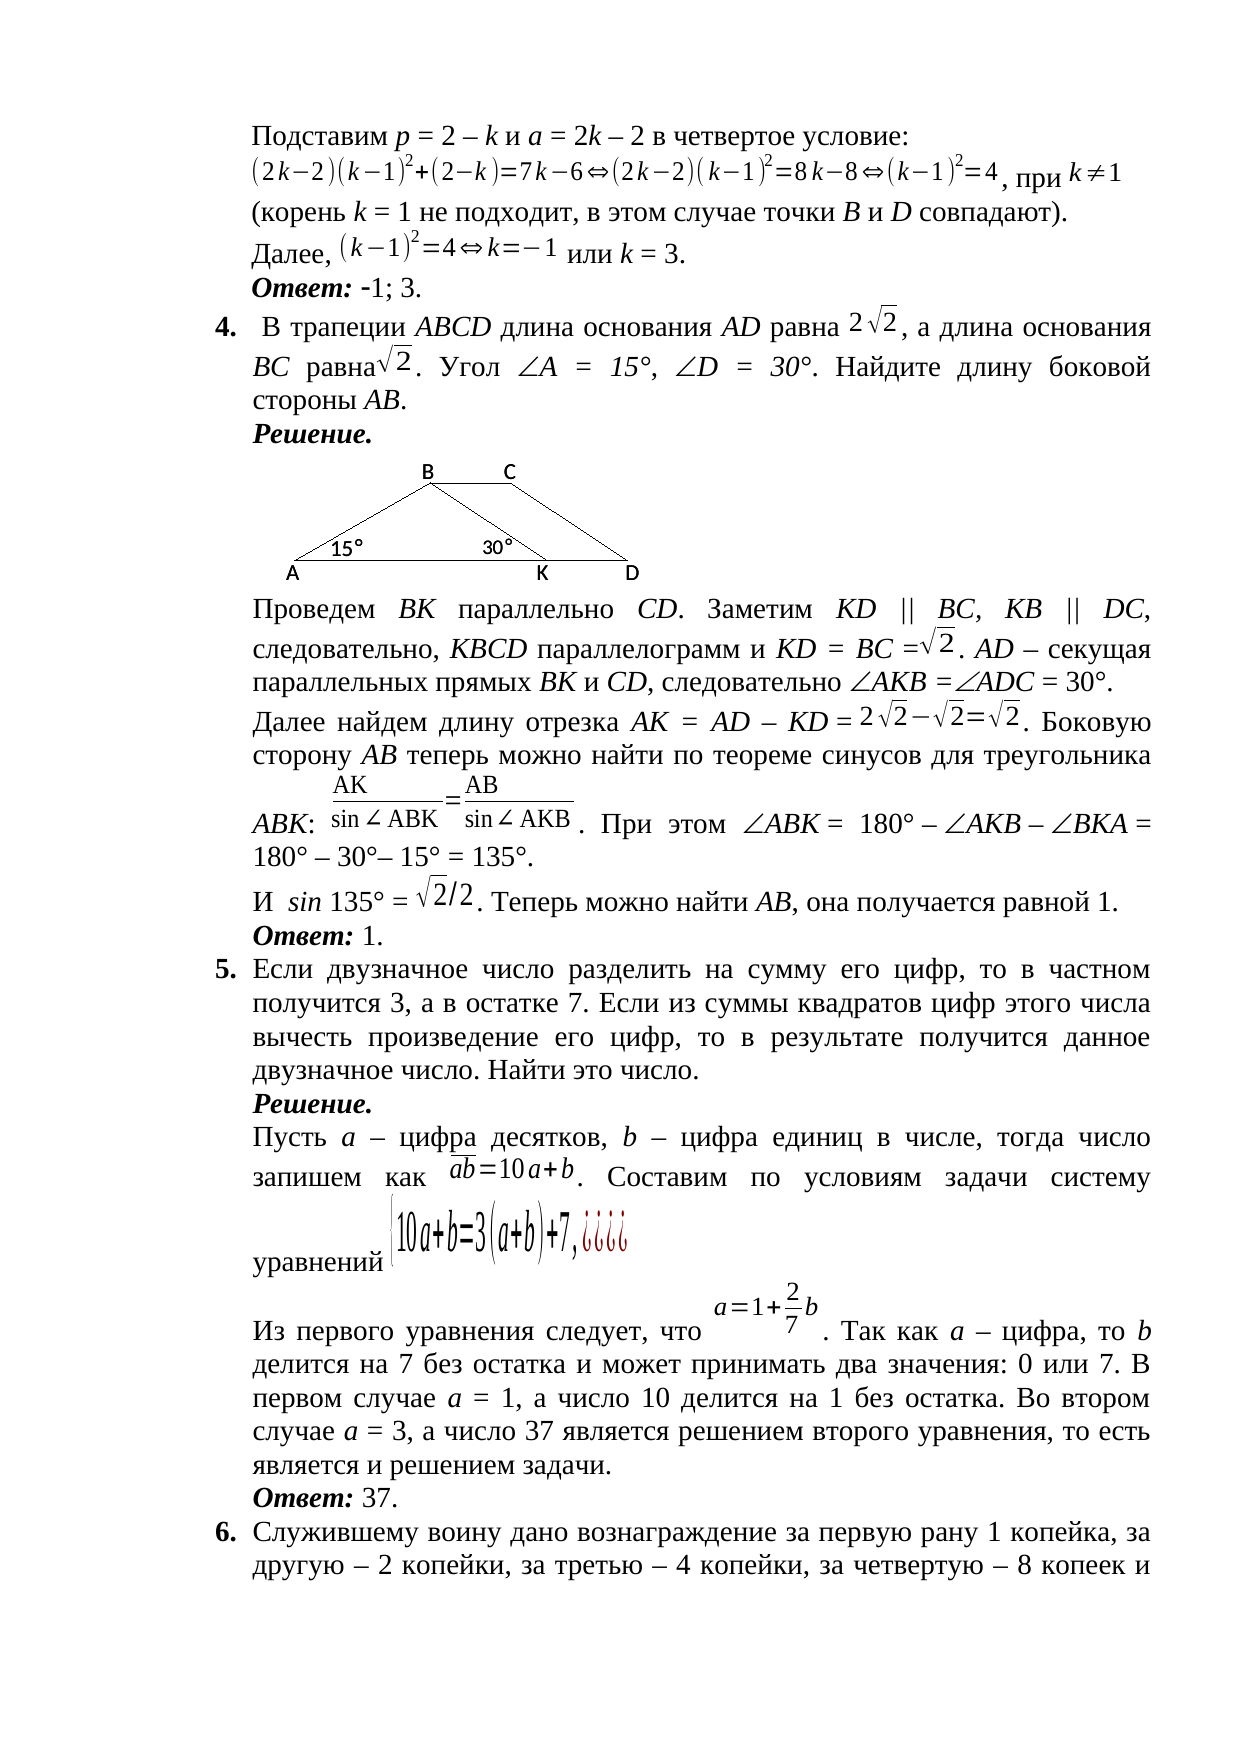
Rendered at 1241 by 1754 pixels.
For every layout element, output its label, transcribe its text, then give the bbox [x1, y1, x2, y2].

list Решение. [252, 1086, 1152, 1119]
list В трапеции ABCD длина основания AD равна , а длина основания BC равна. Угол A = 15°, D = 30°. Найдите длину боковой стороны AB. [215, 303, 1152, 416]
text Далее, или k = 3. [251, 227, 1152, 270]
list Если двузначное число разделить на сумму его цифр, то в частном получится 3, а в остатке 7. Если из суммы квадратов цифр этого числа вычесть произведение его цифр, то в результате получится данное двузначное число. Найти это число. [215, 952, 1152, 1086]
list Из первого уравнения следует, что . Так как а – цифра, то b делится на 7 без остатка и может принимать два значения: 0 или 7. В первом случае a = 1, а число 10 делится на 1 без остатка. Во втором случае a = 3, а число 37 является решением второго уравнения, то есть является и решением задачи. [252, 1278, 1152, 1480]
text (корень k = 1 не подходит, в этом случае точки B и D совпадают). [251, 194, 1152, 227]
list И sin 135° = . Теперь можно найти AB, она получается равной 1. [252, 873, 1152, 918]
list Далее найдем длину отрезка AK = AD – KD = . Боковую сторону AB теперь можно найти по теореме синусов для треугольника ABK: . При этом ABK = 180° – AKB – BKA = 180° – 30°– 15° = 135°. [252, 698, 1152, 873]
list Решение. [252, 416, 1152, 449]
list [215, 1514, 1152, 1581]
text , при [251, 152, 1152, 194]
list Ответ: 1. [252, 918, 1152, 952]
list Проведем BK параллельно CD. Заметим KD || BC, KB || DC, следовательно, KBCD параллелограмм и KD = BC =. AD – секущая параллельных прямых BK и CD, следовательно AKB =ADC = 30°. [252, 592, 1152, 698]
list Ответ: 1; 3. [251, 270, 1152, 303]
list Ответ: 37. [252, 1480, 1152, 1514]
list Пусть а – цифра десятков, b – цифра единиц в числе, тогда число запишем как . Составим по условиям задачи систему уравнений [252, 1119, 1152, 1278]
text Подставим p = 2 – k и a = 2k – 2 в четвертое условие: [251, 118, 1152, 152]
